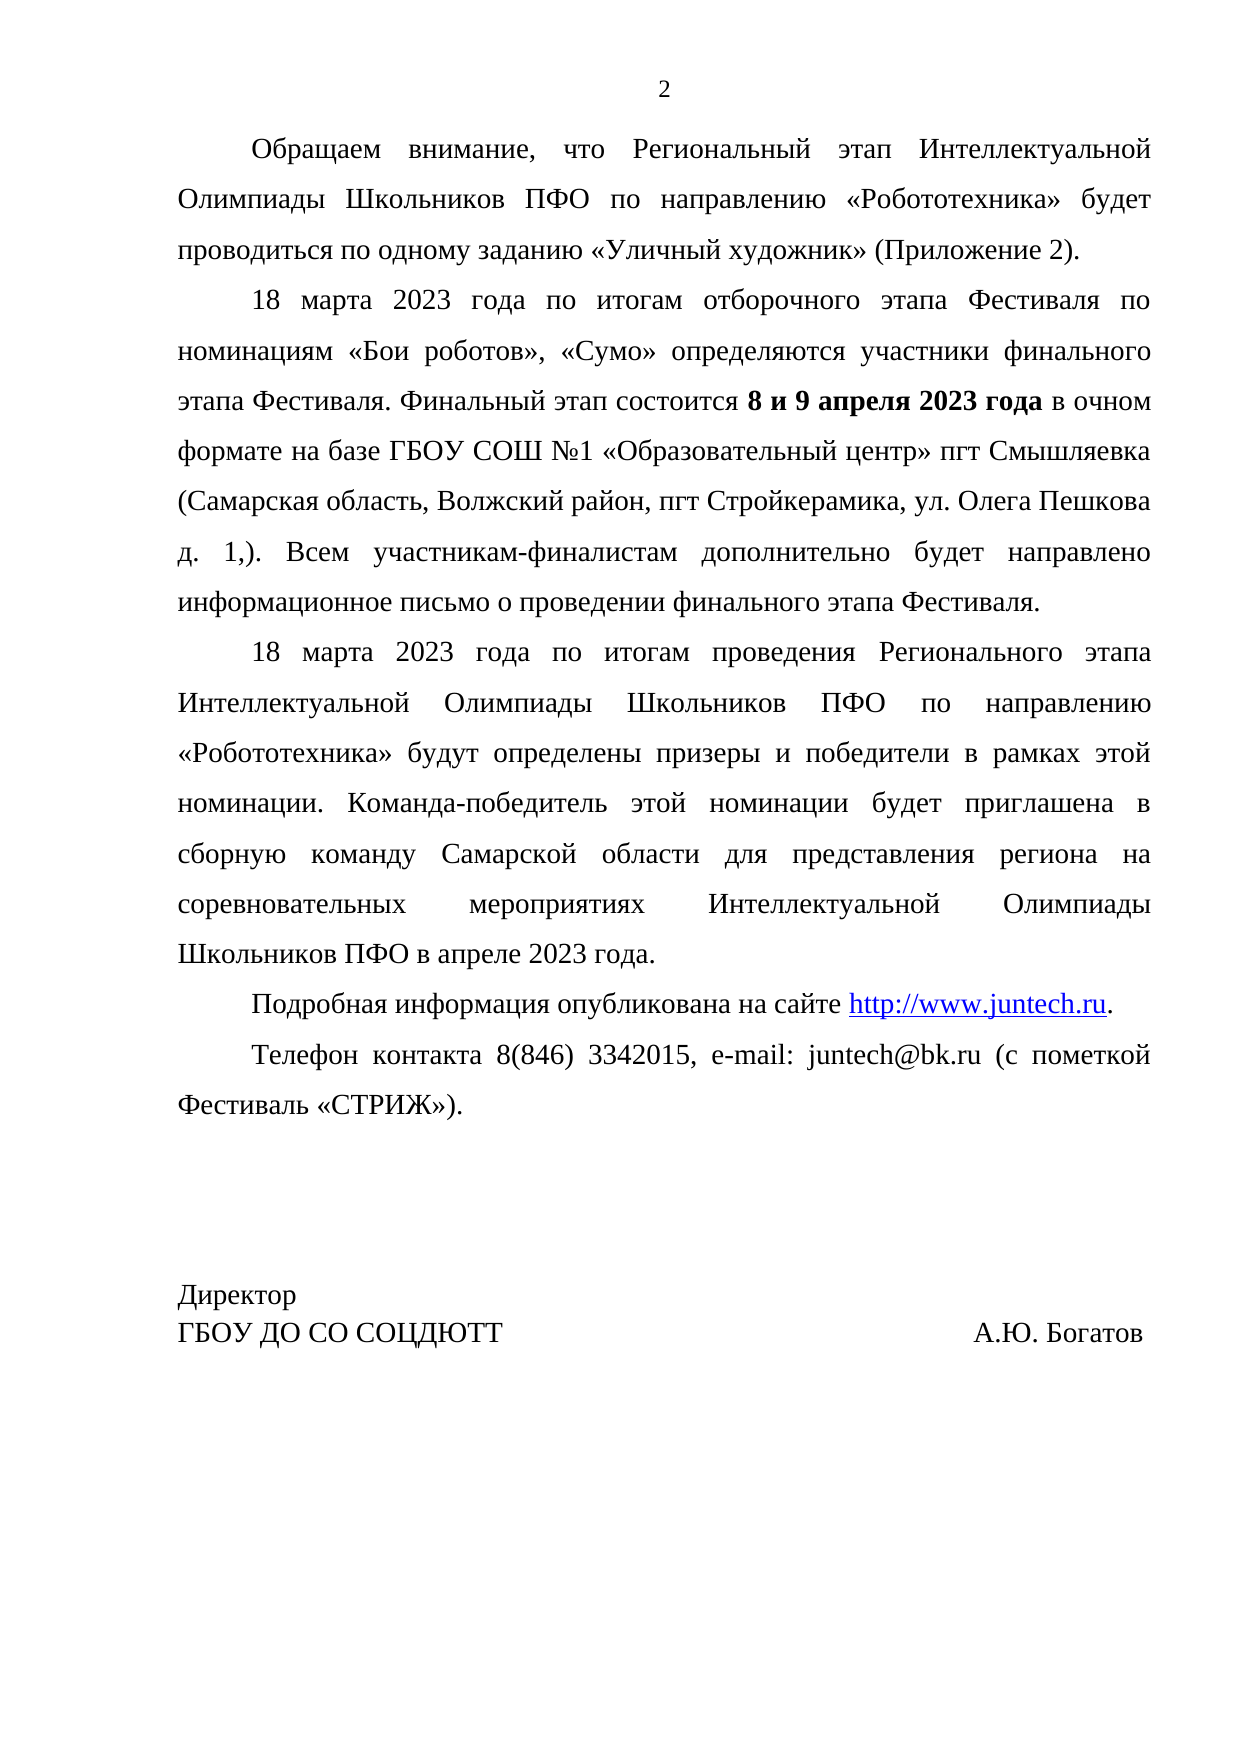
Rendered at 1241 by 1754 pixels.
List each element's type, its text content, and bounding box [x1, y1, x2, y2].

text Обращаем внимание, что Региональный этап Интеллектуальной Олимпиады Школьников ПФО по направлению «Робототехника» будет проводиться по одному заданию «Уличный художник» (Приложение 2). [177, 131, 1152, 266]
text Телефон контакта 8(846) 3342015, e-mail: juntech@bk.ru (с пометкой Фестиваль «СТРИЖ»). [177, 1037, 1152, 1121]
text Подробная информация опубликована на сайте http://www.juntech.ru. [177, 987, 849, 1020]
text ГБОУ ДО СО СОЦДЮТТ А.Ю. Богатов [177, 1315, 1152, 1349]
text 18 марта 2023 года по итогам отборочного этапа Фестиваля по номинациям «Бои роботов», «Сумо» определяются участники финального этапа Фестиваля. Финальный этап состоится 8 и 9 апреля 2023 года в очном формате на базе ГБОУ СОШ №1 «Образовательный центр» пгт Смышляевка (Самарская область, Волжский район, пгт Стройкерамика, ул. Олега Пешкова д. 1,). Всем участникам-финалистам дополнительно будет направлено информационное письмо о проведении финального этапа Фестиваля. [177, 282, 1152, 618]
text Директор [177, 1277, 1152, 1310]
text 18 марта 2023 года по итогам проведения Регионального этапа Интеллектуальной Олимпиады Школьников ПФО по направлению «Робототехника» будут определены призеры и победители в рамках этой номинации. Команда-победитель этой номинации будет приглашена в сборную команду Самарской области для представления региона на соревновательных мероприятиях Интеллектуальной Олимпиады Школьников ПФО в апреле 2023 года. [177, 634, 1152, 970]
